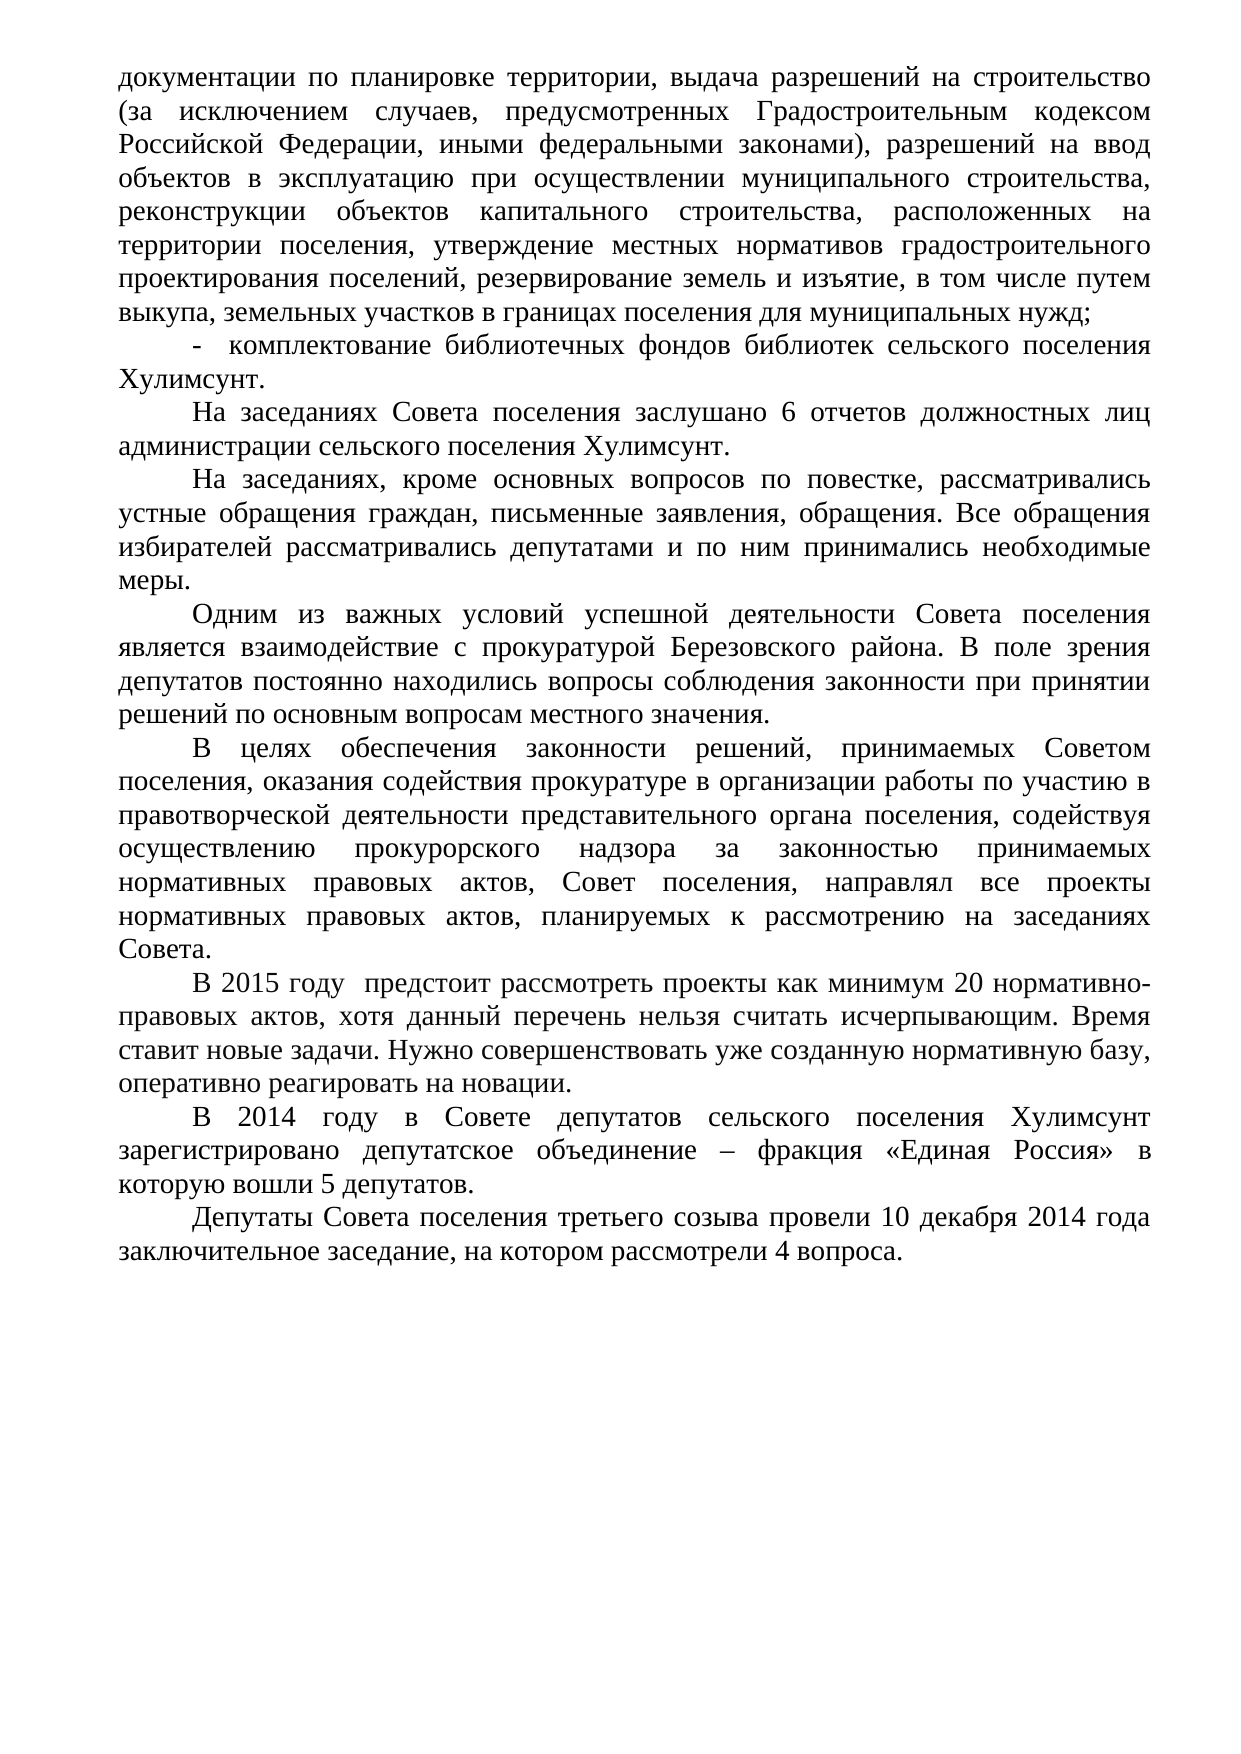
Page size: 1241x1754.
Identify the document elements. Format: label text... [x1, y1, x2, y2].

text В 2015 году предстоит рассмотреть проекты как минимум 20 нормативно-правовых актов, хотя данный перечень нельзя считать исчерпывающим. Время ставит новые задачи. Нужно совершенствовать уже созданную нормативную базу, оперативно реагировать на новации. [118, 965, 1152, 1099]
text На заседаниях Совета поселения заслушано 6 отчетов должностных лиц администрации сельского поселения Хулимсунт. [118, 394, 1152, 462]
text В целях обеспечения законности решений, принимаемых Советом поселения, оказания содействия прокуратуре в организации работы по участию в правотворческой деятельности представительного органа поселения, содействуя осуществлению прокурорского надзора за законностью принимаемых нормативных правовых актов, Совет поселения, направлял все проекты нормативных правовых актов, планируемых к рассмотрению на заседаниях Совета. [118, 730, 1152, 965]
text На заседаниях, кроме основных вопросов по повестке, рассматривались устные обращения граждан, письменные заявления, обращения. Все обращения избирателей рассматривались депутатами и по ним принимались необходимые меры. [118, 462, 1152, 596]
text В 2014 году в Совете депутатов сельского поселения Хулимсунт зарегистрировано депутатское объединение – фракция «Единая Россия» в которую вошли 5 депутатов. [118, 1099, 1152, 1199]
text - комплектование библиотечных фондов библиотек сельского поселения Хулимсунт. [118, 327, 1152, 394]
text Депутаты Совета поселения третьего созыва провели 10 декабря 2014 года заключительное заседание, на котором рассмотрели 4 вопроса. [118, 1199, 1152, 1267]
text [118, 59, 1152, 327]
text Одним из важных условий успешной деятельности Совета поселения является взаимодействие с прокуратурой Березовского района. В поле зрения депутатов постоянно находились вопросы соблюдения законности при принятии решений по основным вопросам местного значения. [118, 596, 1152, 730]
